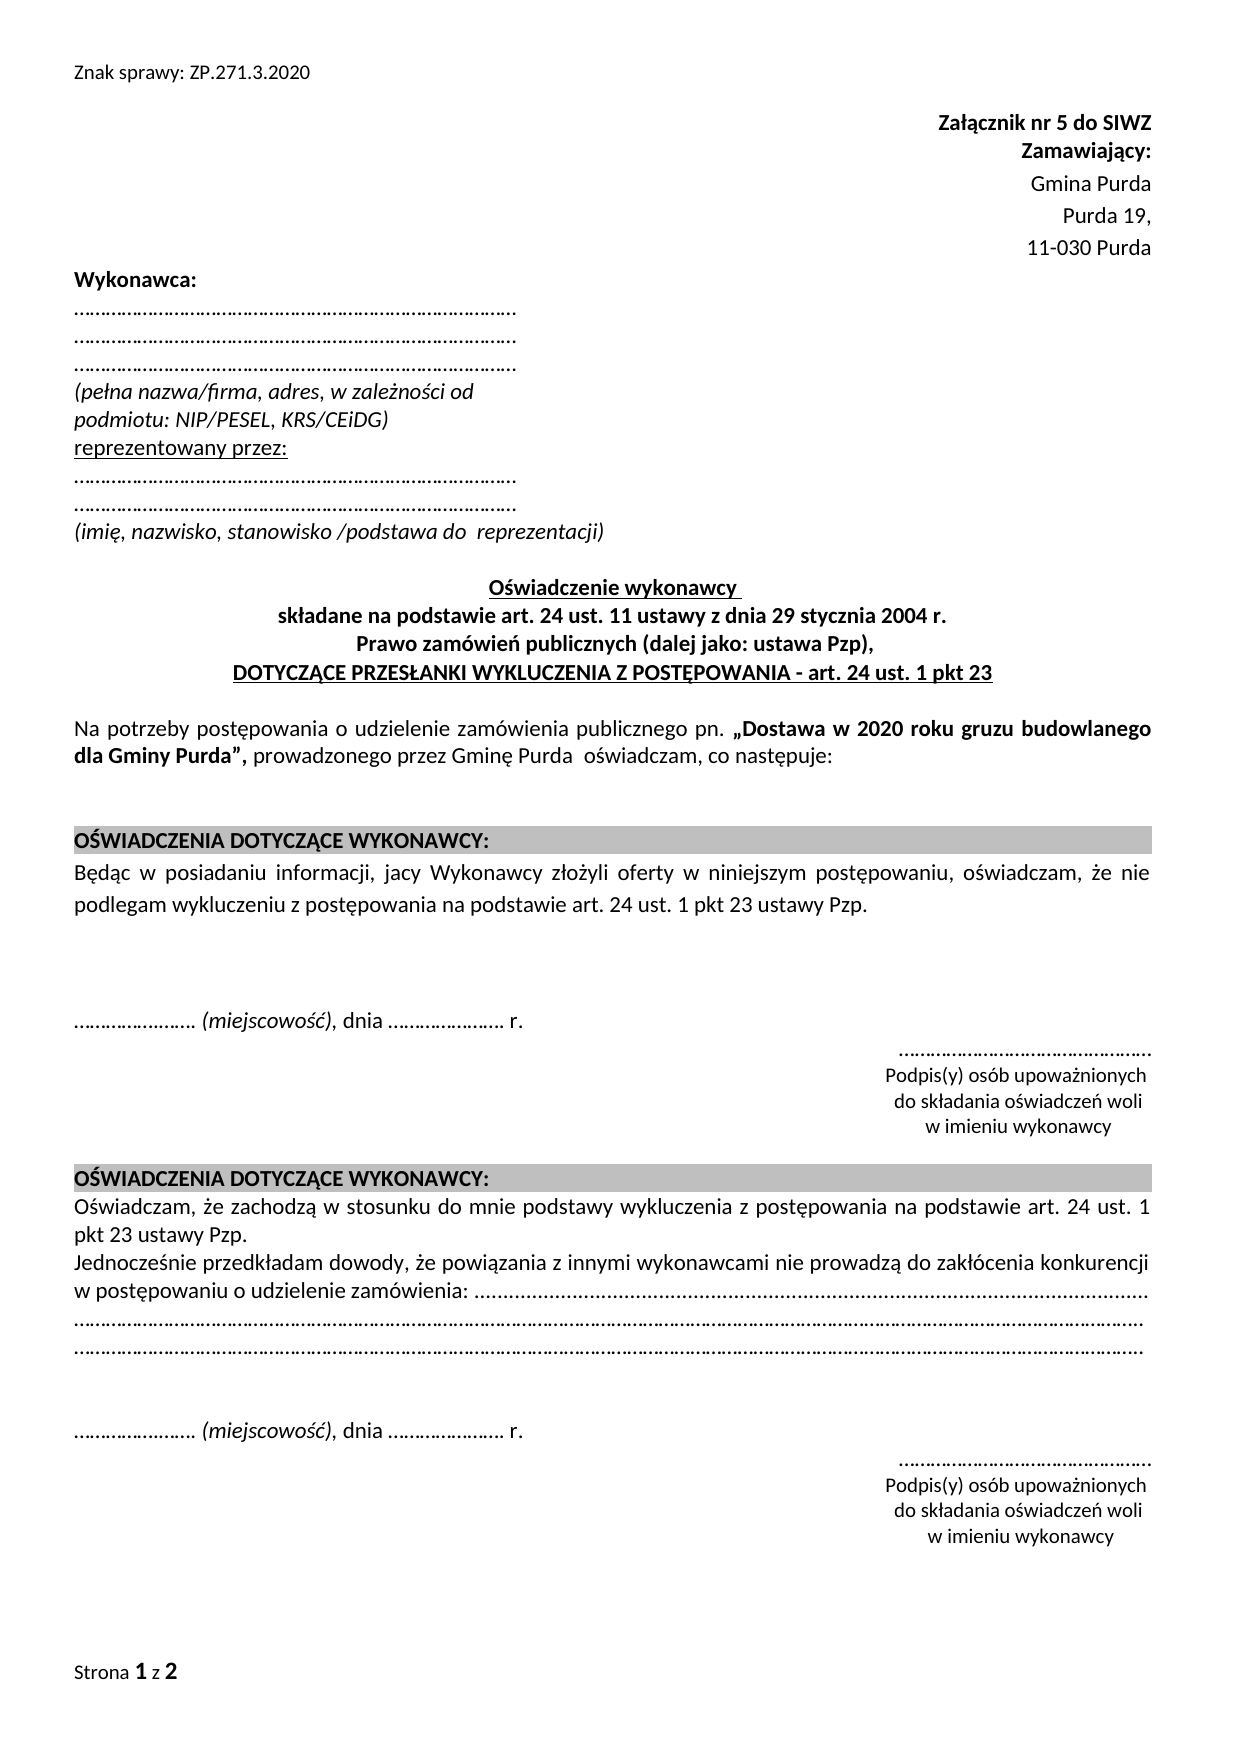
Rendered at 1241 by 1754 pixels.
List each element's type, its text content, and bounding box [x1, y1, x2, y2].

text do składania oświadczeń woli [74, 1088, 1152, 1113]
text Wykonawca: [74, 265, 1152, 293]
text …………………………………………………………………………………………………………………………………………………… [74, 461, 531, 517]
text Podpis(y) osób upoważnionych [74, 1062, 1152, 1088]
text …………….……. (miejscowość), dnia …………………. r. [74, 1416, 1152, 1444]
text DOTYCZĄCE PRZESŁANKI WYKLUCZENIA Z POSTĘPOWANIA - art. 24 ust. 1 pkt 23 [74, 658, 1152, 686]
text Purda 19, [871, 201, 1152, 229]
text (pełna nazwa/firma, adres, w zależności od podmiotu: NIP/PESEL, KRS/CEiDG) [74, 377, 531, 433]
text OŚWIADCZENIA DOTYCZĄCE WYKONAWCY: [74, 826, 1152, 854]
text Będąc w posiadaniu informacji, jacy Wykonawcy złożyli oferty w niniejszym postępowaniu, oświadczam, że nie podlegam wykluczeniu z postępowania na podstawie art. 24 ust. 1 pkt 23 ustawy Pzp. [74, 858, 1152, 918]
text …………….……. (miejscowość), dnia …………………. r. [74, 1006, 1152, 1034]
text Gmina Purda [797, 169, 1152, 197]
text Zamawiający: [797, 137, 1152, 164]
text Podpis(y) osób upoważnionych [74, 1472, 1152, 1498]
text Załącznik nr 5 do SIWZ [871, 108, 1152, 137]
text Jednocześnie przedkładam dowody, że powiązania z innymi wykonawcami nie prowadzą do zakłócenia konkurencji w postępowaniu o udzielenie zamówienia: ..................................................................................................................... [74, 1248, 1152, 1304]
text Oświadczam, że zachodzą w stosunku do mnie podstawy wykluczenia z postępowania na podstawie art. 24 ust. 1 pkt 23 ustawy Pzp. [74, 1192, 1152, 1248]
text ………………………………………… [74, 1034, 1152, 1062]
text w imieniu wykonawcy [811, 1113, 1152, 1139]
text OŚWIADCZENIA DOTYCZĄCE WYKONAWCY: [74, 1164, 1152, 1192]
text Prawo zamówień publicznych (dalej jako: ustawa Pzp), [74, 629, 1152, 658]
text składane na podstawie art. 24 ust. 11 ustawy z dnia 29 stycznia 2004 r. [74, 602, 1152, 629]
text ……………………………………………………………………………………………………………………………………………………………………………………………………………………………… [74, 293, 531, 377]
text Na potrzeby postępowania o udzielenie zamówienia publicznego pn. „Dostawa w 2020 roku gruzu budowlanego dla Gminy Purda”, prowadzonego przez Gminę Purda oświadczam, co następuje: [74, 714, 1152, 770]
text (imię, nazwisko, stanowisko /podstawa do reprezentacji) [74, 517, 1152, 546]
text ………………………………………………………………………………………………………………………………………………………………………………….. [74, 1304, 1152, 1332]
text 11-030 Purda [797, 233, 1152, 261]
text do składania oświadczeń woli w imieniu wykonawcy [74, 1498, 1152, 1548]
text reprezentowany przez: [74, 433, 1152, 461]
text Oświadczenie wykonawcy [74, 573, 1152, 602]
text ………………………………………………………………………………………………………………………………………………………………………………….. [74, 1332, 1152, 1360]
text ………………………………………… [74, 1444, 1152, 1472]
